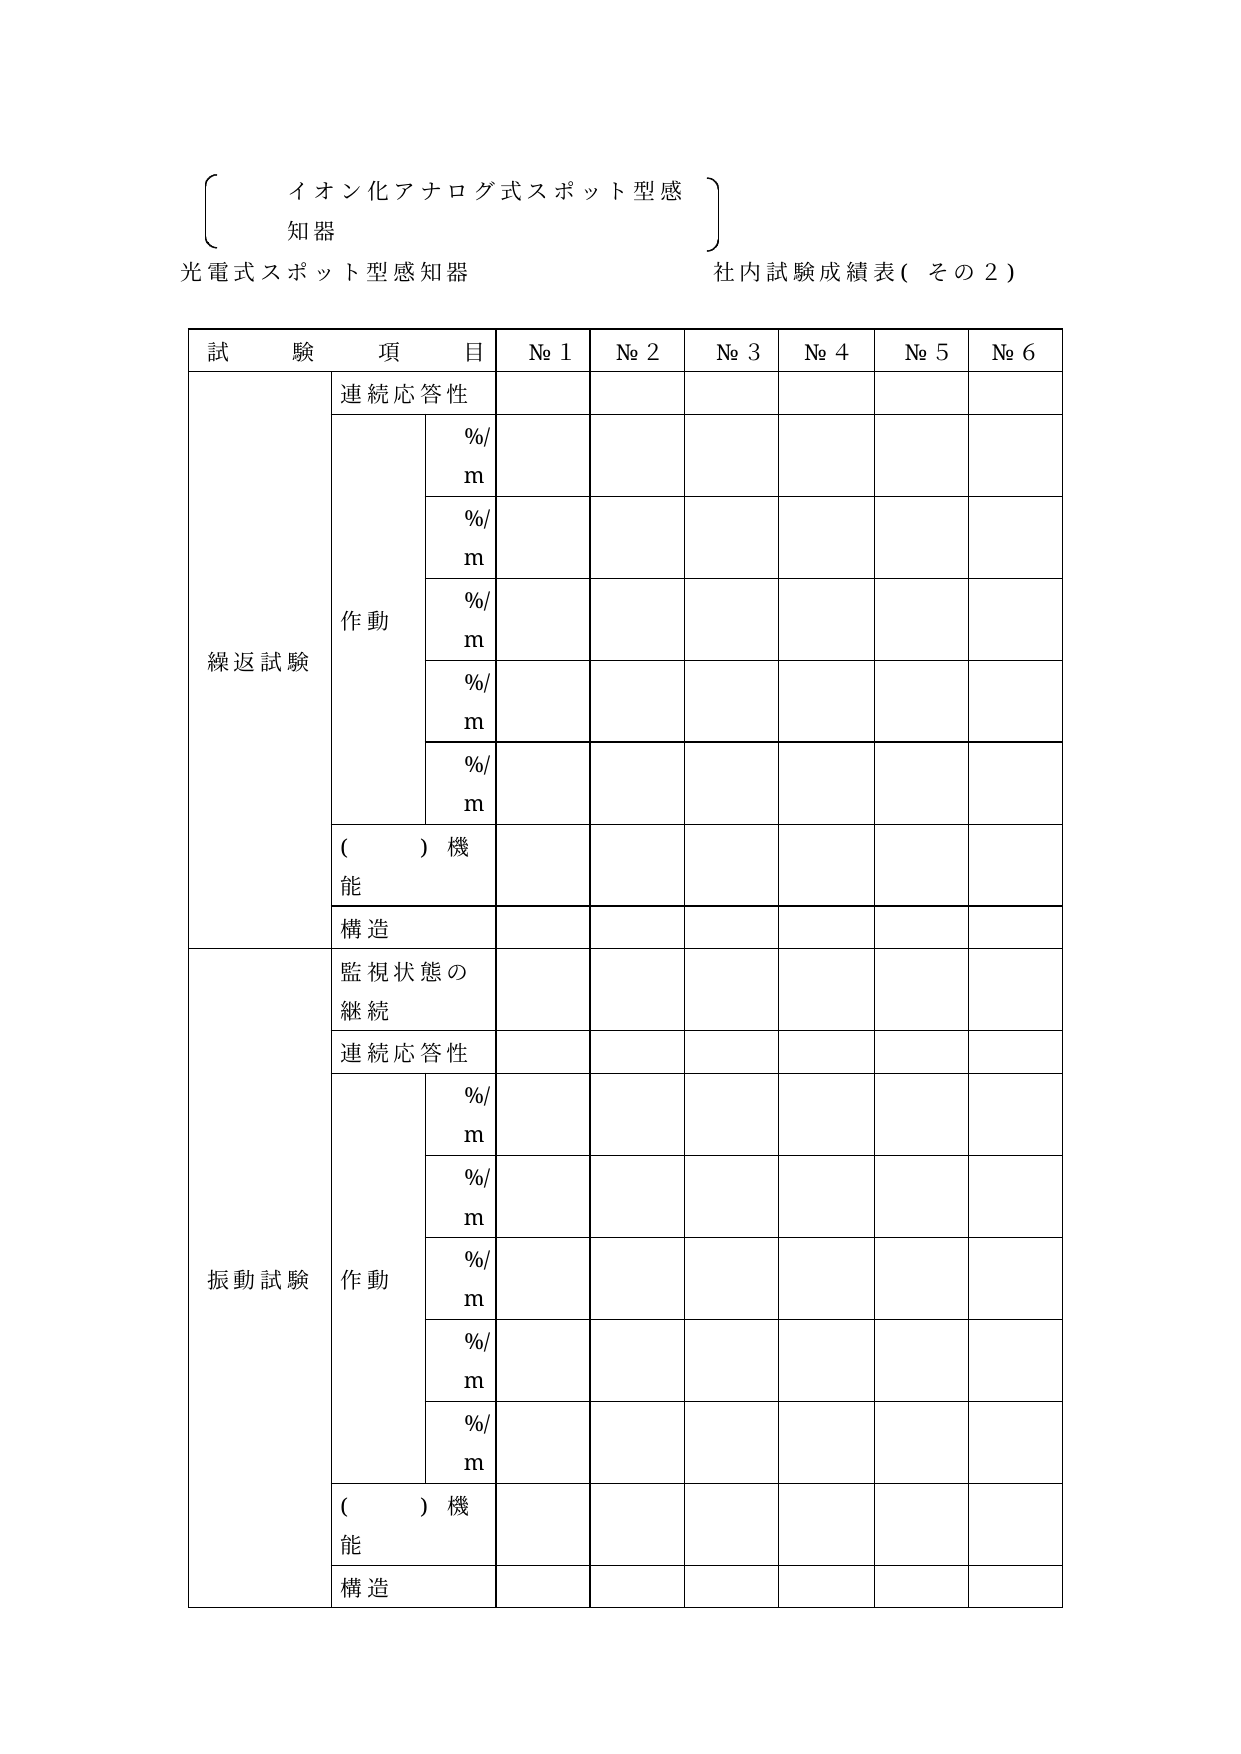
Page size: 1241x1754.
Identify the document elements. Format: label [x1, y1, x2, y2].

table_header [154, 163, 1097, 1608]
